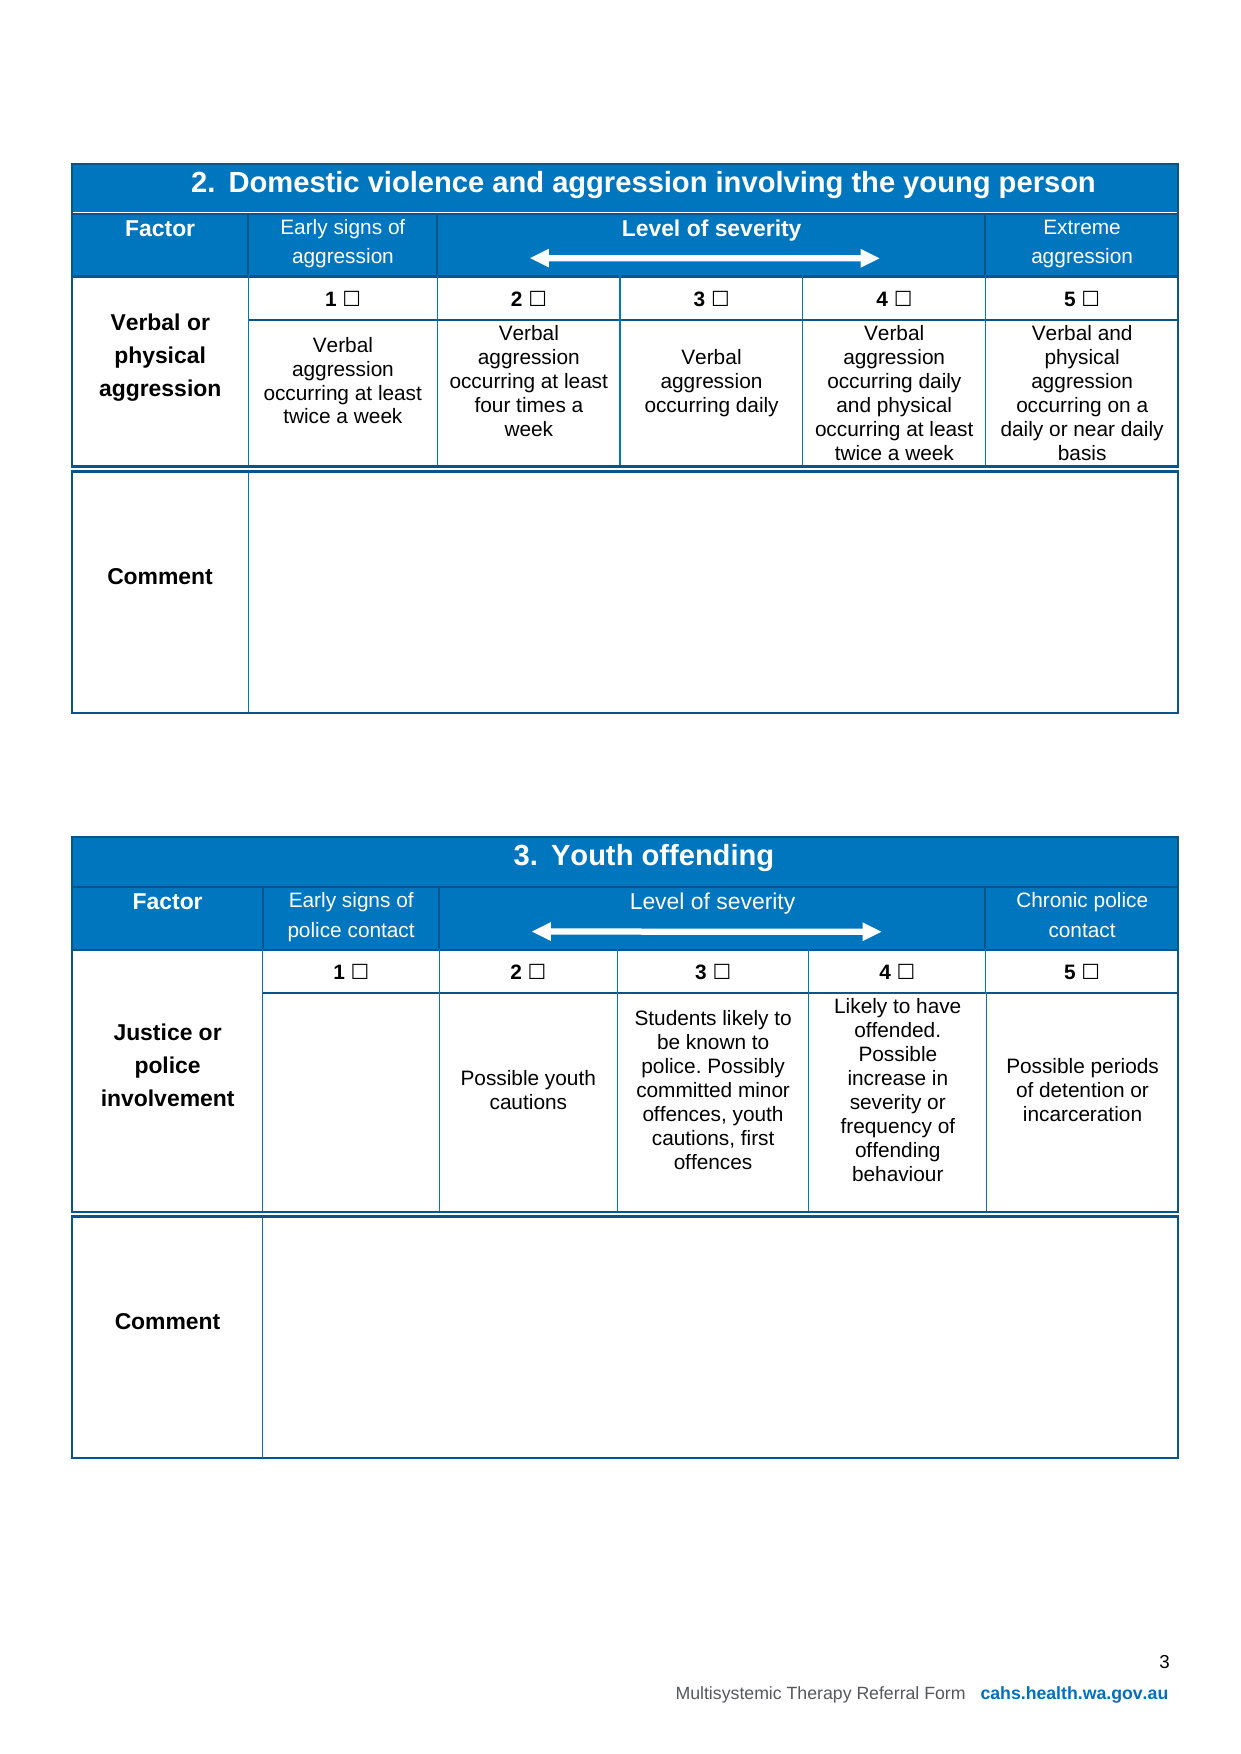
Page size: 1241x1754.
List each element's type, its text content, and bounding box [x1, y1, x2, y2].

table_header [263, 1218, 1177, 1457]
table_cell Verbal and physical aggression occurring on a daily or near daily basis [986, 321, 1177, 465]
table_cell 3 [621, 278, 802, 318]
table_cell Likely to have offended. Possible increase in severity or frequency of offending behaviour [809, 994, 986, 1211]
table_cell Possible youth cautions [440, 994, 617, 1211]
table_cell Factor [73, 215, 247, 275]
table_cell Factor [73, 888, 262, 949]
table_cell Verbal aggression occurring at least twice a week [249, 321, 437, 465]
table_header Domestic violence and aggression involving the young person [73, 165, 1177, 212]
table_cell 1 [249, 278, 437, 318]
table_cell 4 [809, 951, 985, 992]
table_cell 2 [440, 951, 617, 992]
table_cell Verbal aggression occurring daily [621, 321, 802, 465]
table_cell Early signs of aggression [249, 215, 436, 275]
table_cell Verbal aggression occurring daily and physical occurring at least twice a week [803, 321, 985, 465]
table_cell 5 [986, 951, 1177, 992]
table_header Youth offending [73, 838, 1177, 886]
table_cell Level of severity [438, 215, 984, 275]
table_cell 3 [618, 951, 808, 992]
table_cell [263, 994, 439, 1211]
table_cell Level of severity [440, 888, 984, 949]
table_cell 1 [263, 951, 439, 992]
table_cell 4 [803, 278, 985, 318]
table_cell Chronic police contact [986, 888, 1177, 949]
table_cell 5 [986, 278, 1177, 318]
table_cell Verbal or physical aggression [73, 278, 248, 465]
table_cell Extreme aggression [986, 215, 1177, 275]
table_header Comment [73, 1218, 262, 1457]
table_cell Justice or police involvement [73, 951, 262, 1211]
table_header Comment [73, 473, 248, 712]
table_cell Early signs of police contact [264, 888, 438, 949]
table_header [249, 473, 1177, 712]
table_cell 2 [438, 278, 619, 318]
table_cell Possible periods of detention or incarceration [987, 994, 1177, 1211]
table_cell Verbal aggression occurring at least four times a week [438, 321, 619, 465]
table_cell Students likely to be known to police. Possibly committed minor offences, youth cautions, first offences [618, 994, 808, 1211]
